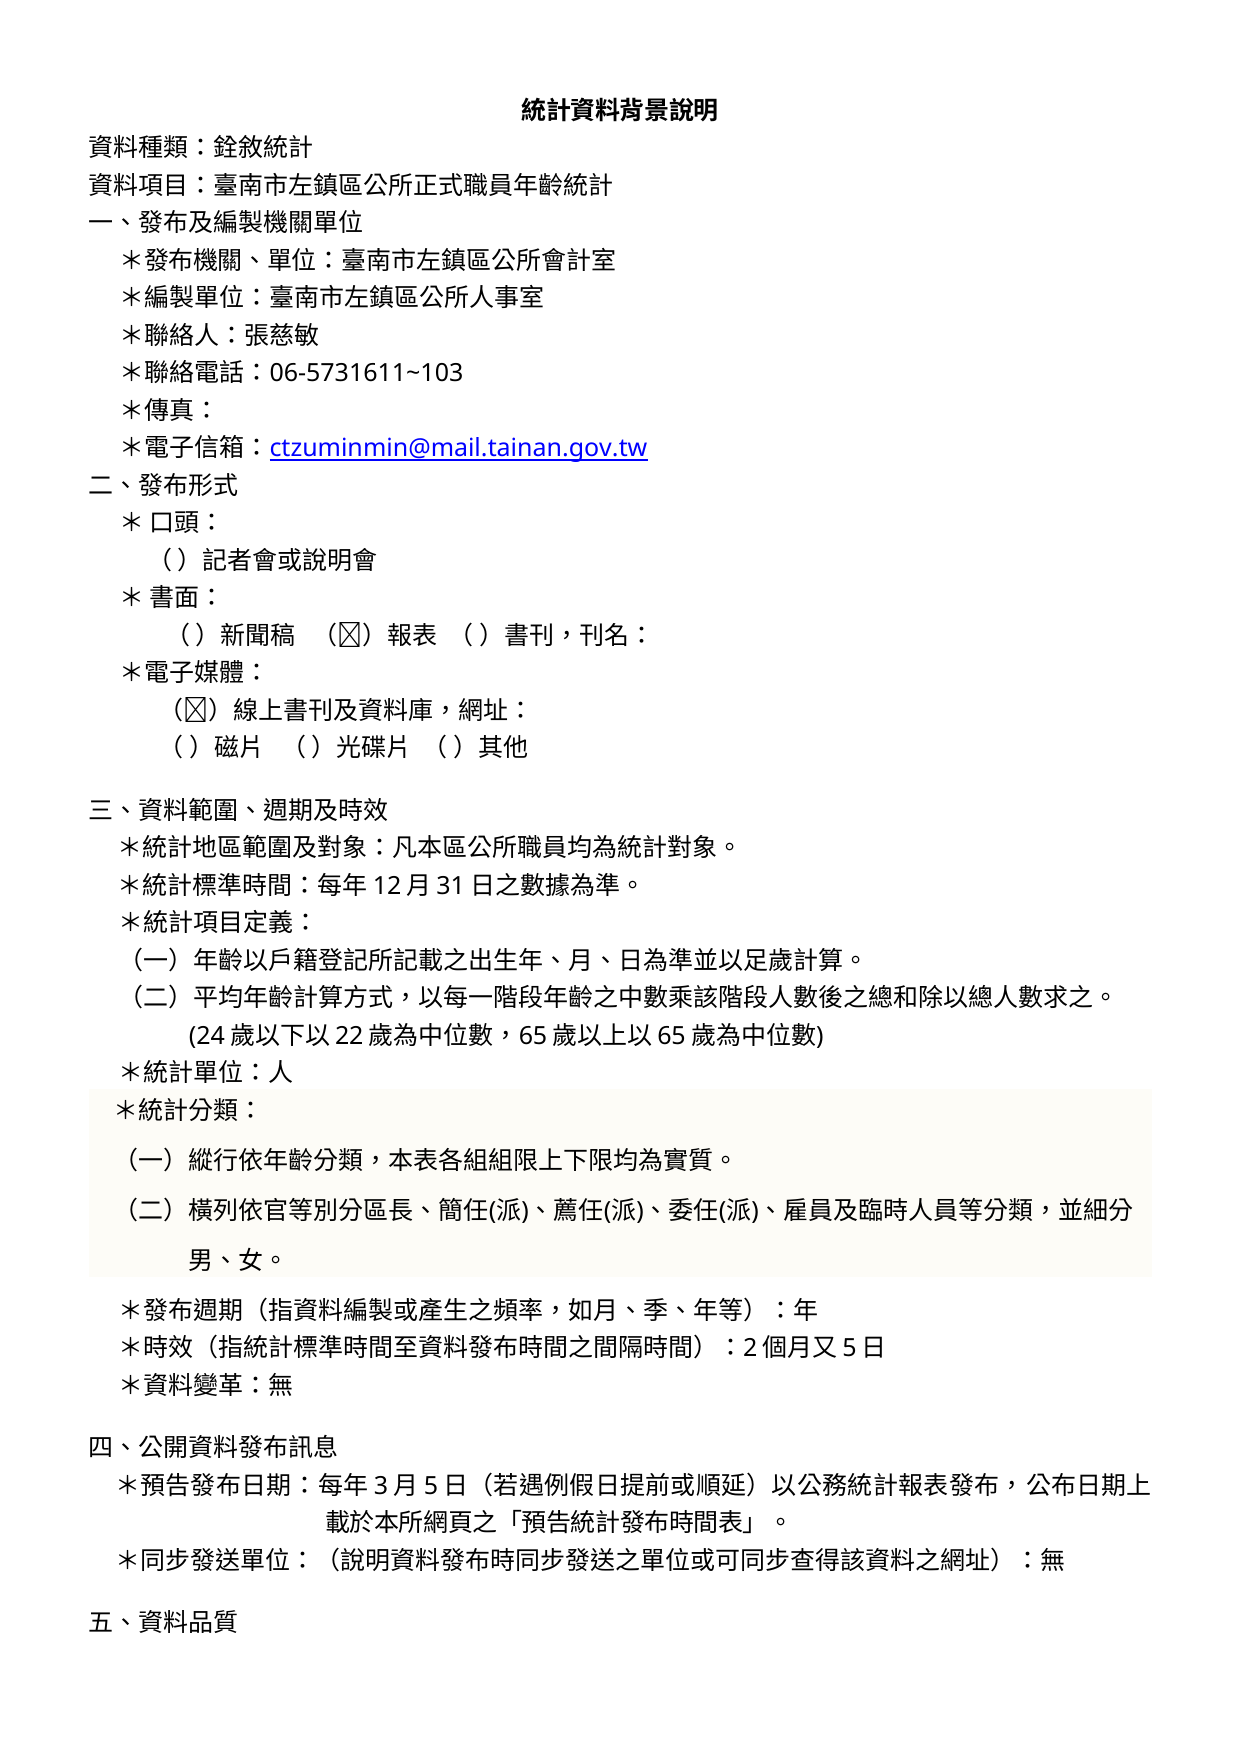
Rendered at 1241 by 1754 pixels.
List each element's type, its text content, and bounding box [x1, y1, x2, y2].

list 書面： [119, 577, 1152, 614]
text ＊資料變革：無 [89, 1364, 1152, 1402]
text ＊編製單位：臺南市左鎮區公所人事室 [119, 277, 1152, 314]
text ＊同步發送單位：（說明資料發布時同步發送之單位或可同步查得該資料之網址）：無 [115, 1539, 1152, 1577]
text （二）橫列依官等別分區長、簡任(派)、薦任(派)、委任(派)、雇員及臨時人員等分類，並細分 [89, 1189, 1152, 1227]
text 二、發布形式 [89, 464, 1152, 502]
text 一、發布及編製機關單位 [89, 202, 1152, 239]
text （二）平均年齡計算方式，以每一階段年齡之中數乘該階段人數後之總和除以總人數求之。 [89, 977, 1152, 1014]
text （ ）記者會或說明會 [89, 539, 1152, 577]
text ＊聯絡電話：06-5731611~103 [119, 352, 1152, 389]
text 資料種類：銓敘統計 [89, 127, 1152, 164]
text ＊統計項目定義： [89, 902, 1152, 939]
text （ ）新聞稿 （）報表 （ ）書刊，刊名： [119, 614, 1152, 652]
text ＊傳真： [119, 389, 1152, 427]
text （）線上書刊及資料庫，網址： [159, 689, 1186, 727]
text 三、資料範圍、週期及時效 [89, 789, 1152, 827]
text 五、資料品質 [89, 1602, 1152, 1639]
text ＊時效（指統計標準時間至資料發布時間之間隔時間）：2個月又5日 [89, 1327, 1152, 1364]
text ＊統計分類： [89, 1089, 1152, 1127]
text ＊發布機關、單位：臺南市左鎮區公所會計室 [119, 239, 1152, 277]
text ＊電子信箱：ctzuminmin@mail.tainan.gov.tw [119, 427, 1152, 464]
text ＊電子媒體： [119, 652, 1152, 689]
text ＊預告發布日期：每年3月5日（若遇例假日提前或順延）以公務統計報表發布，公布日期上載於本所網頁之「預告統計發布時間表」。 [115, 1464, 1152, 1539]
text 資料項目：臺南市左鎮區公所正式職員年齡統計 [89, 164, 1152, 202]
text 男、女。 [89, 1239, 1152, 1277]
text ＊聯絡人：張慈敏 [119, 314, 1152, 352]
text 四、公開資料發布訊息 [89, 1427, 1152, 1464]
text ＊統計地區範圍及對象：凡本區公所職員均為統計對象。 [89, 827, 1152, 864]
text ＊發布週期（指資料編製或產生之頻率，如月、季、年等）：年 [89, 1289, 1152, 1327]
text 統計資料背景說明 [89, 89, 1152, 127]
text （ ）磁片 （ ）光碟片 （ ）其他 [159, 727, 1186, 764]
text ＊統計單位：人 [89, 1052, 1152, 1089]
list 口頭： [119, 502, 1152, 539]
text （一）縱行依年齡分類，本表各組組限上下限均為實質。 [89, 1139, 1152, 1177]
text (24歲以下以22歲為中位數，65歲以上以65歲為中位數) [89, 1014, 1152, 1052]
text （一）年齡以戶籍登記所記載之出生年、月、日為準並以足歲計算。 [89, 939, 1152, 977]
text ＊統計標準時間：每年12月31日之數據為準。 [89, 864, 1152, 902]
